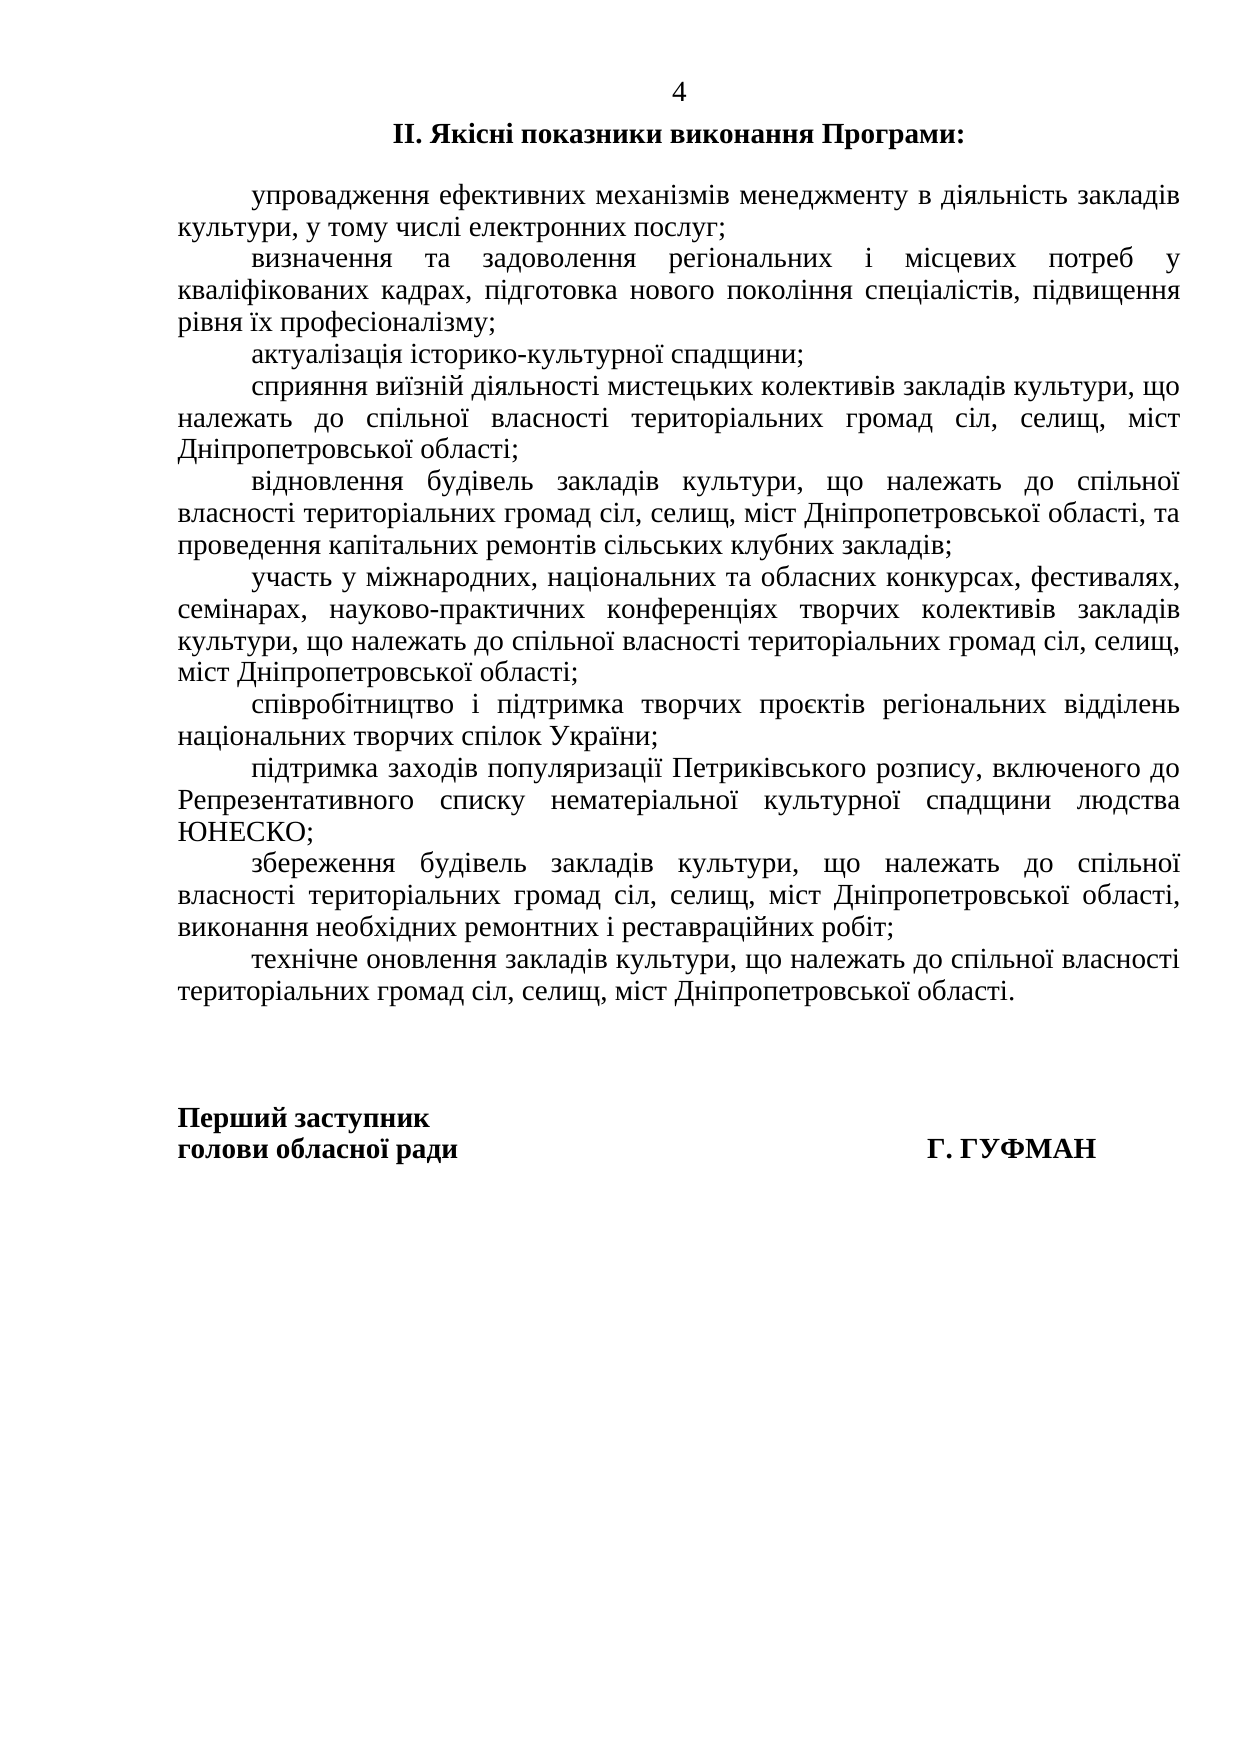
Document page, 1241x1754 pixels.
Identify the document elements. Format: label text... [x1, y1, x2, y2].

text визначення та задоволення регіональних і місцевих потреб у кваліфікованих кадрах, підготовка нового покоління спеціалістів, підвищення рівня їх професіоналізму; [177, 242, 1181, 338]
text технічне оновлення закладів культури, що належать до спільної власності територіальних громад сіл, селищ, міст Дніпропетровської області. [177, 943, 1181, 1006]
text підтримка заходів популяризації Петриківського розпису, включеного до Репрезентативного списку нематеріальної культурної спадщини людства ЮНЕСКО; [177, 752, 1181, 847]
text участь у міжнародних, національних та обласних конкурсах, фестивалях, семінарах, науково-практичних конференціях творчих колективів закладів культури, що належать до спільної власності територіальних громад сіл, селищ, міст Дніпропетровської області; [177, 561, 1181, 688]
text актуалізація історико-культурної спадщини; [177, 338, 1181, 369]
text упровадження ефективних механізмів менеджменту в діяльність закладів культури, у тому числі електронних послуг; [177, 179, 1181, 242]
text голови обласної ради Г. ГУФМАН [177, 1133, 1181, 1165]
text Перший заступник [177, 1102, 1181, 1133]
text сприяння виїзній діяльності мистецьких колективів закладів культури, що належать до спільної власності територіальних громад сіл, селищ, міст Дніпропетровської області; [177, 369, 1181, 465]
text співробітництво і підтримка творчих проєктів регіональних відділень національних творчих спілок України; [177, 688, 1181, 752]
text збереження будівель закладів культури, що належать до спільної власності територіальних громад сіл, селищ, міст Дніпропетровської області, виконання необхідних ремонтних і реставраційних робіт; [177, 847, 1181, 943]
text відновлення будівель закладів культури, що належать до спільної власності територіальних громад сіл, селищ, міст Дніпропетровської області, та проведення капітальних ремонтів сільських клубних закладів; [177, 465, 1181, 561]
text ІІ. Якісні показники виконання Програми: [177, 118, 1181, 150]
